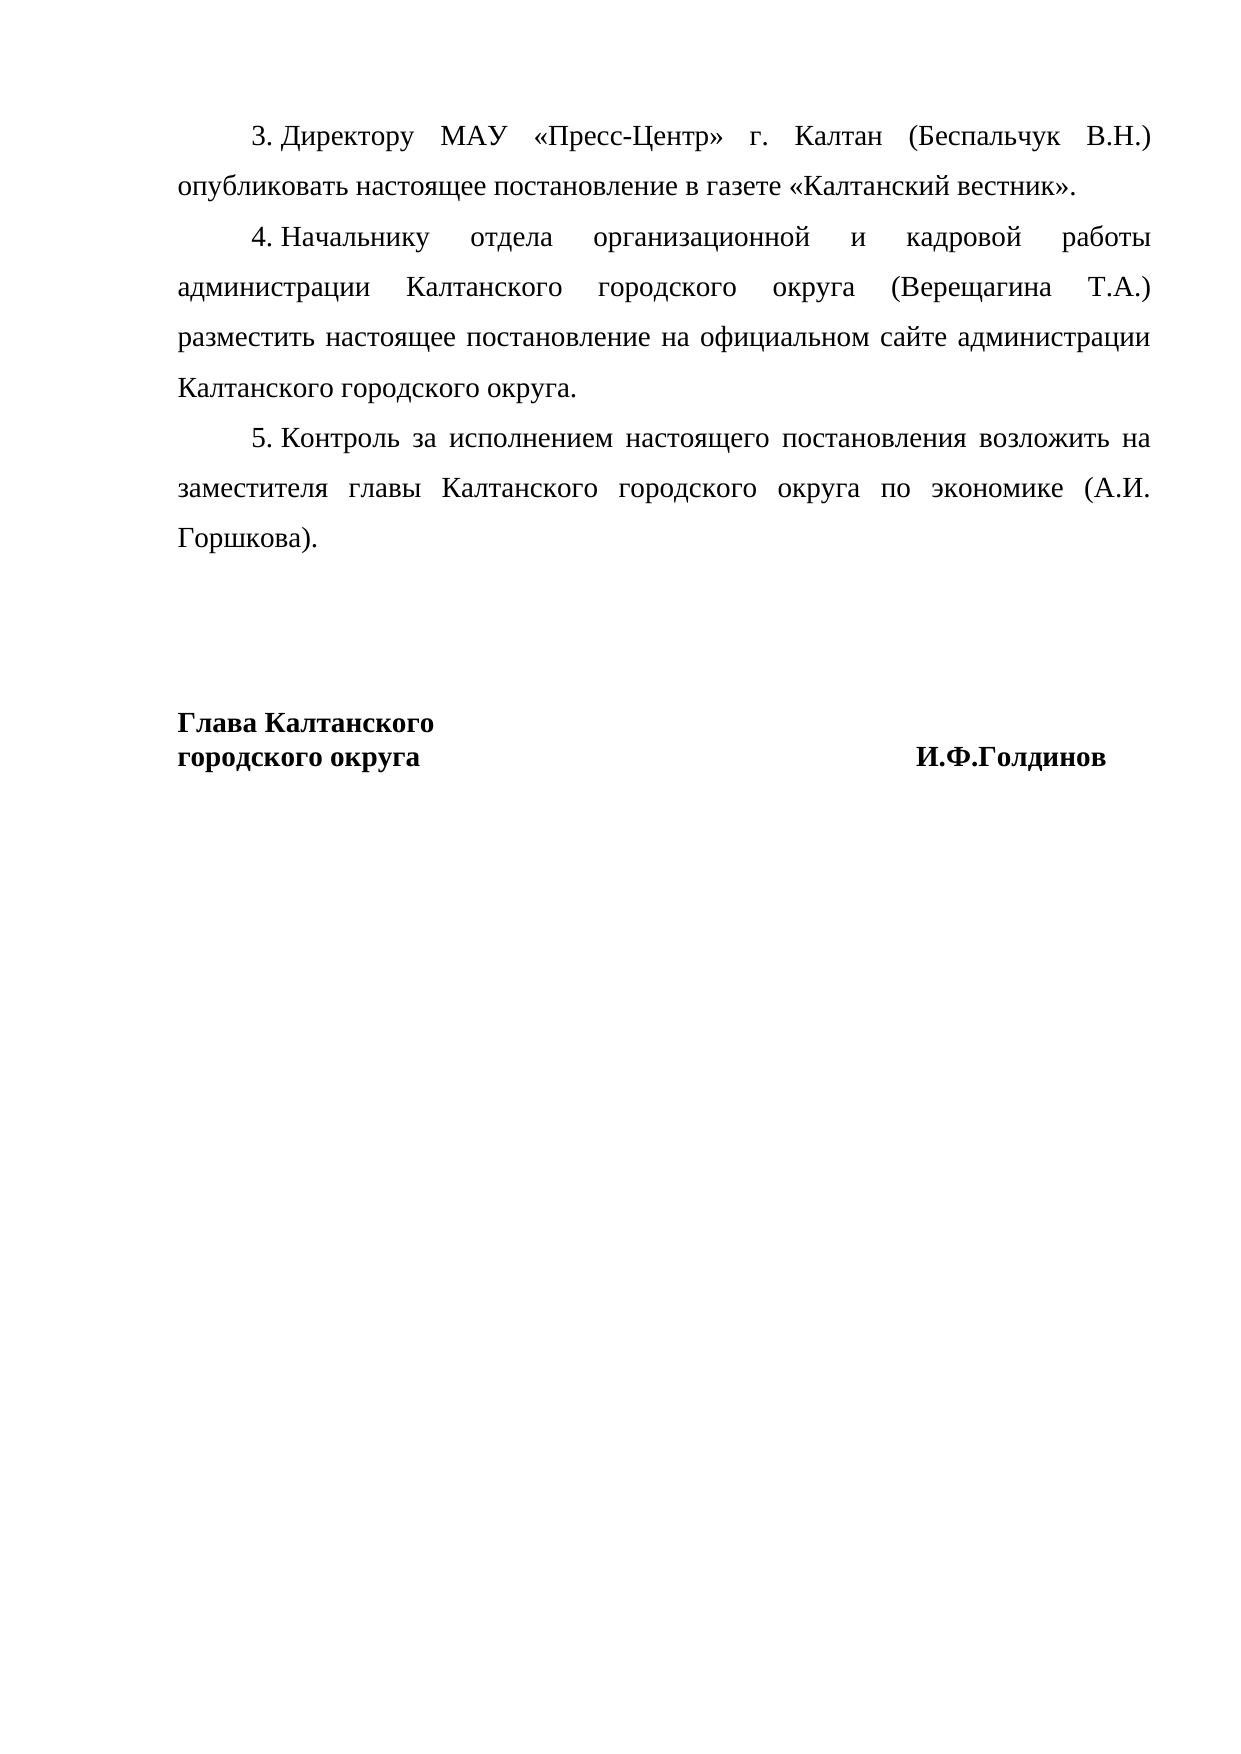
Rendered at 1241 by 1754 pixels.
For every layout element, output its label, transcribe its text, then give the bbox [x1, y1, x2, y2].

text городского округа И.Ф.Голдинов [177, 739, 1152, 772]
text Глава Калтанского [177, 705, 1152, 739]
list Начальнику отдела организационной и кадровой работы администрации Калтанского городского округа (Верещагина Т.А.) разместить настоящее постановление на официальном сайте администрации Калтанского городского округа. [177, 219, 1152, 403]
list Директору МАУ «Пресс-Центр» г. Калтан (Беспальчук В.Н.) опубликовать настоящее постановление в газете «Калтанский вестник». [177, 118, 1152, 202]
list Контроль за исполнением настоящего постановления возложить на заместителя главы Калтанского городского округа по экономике (А.И. Горшкова). [177, 420, 1152, 554]
